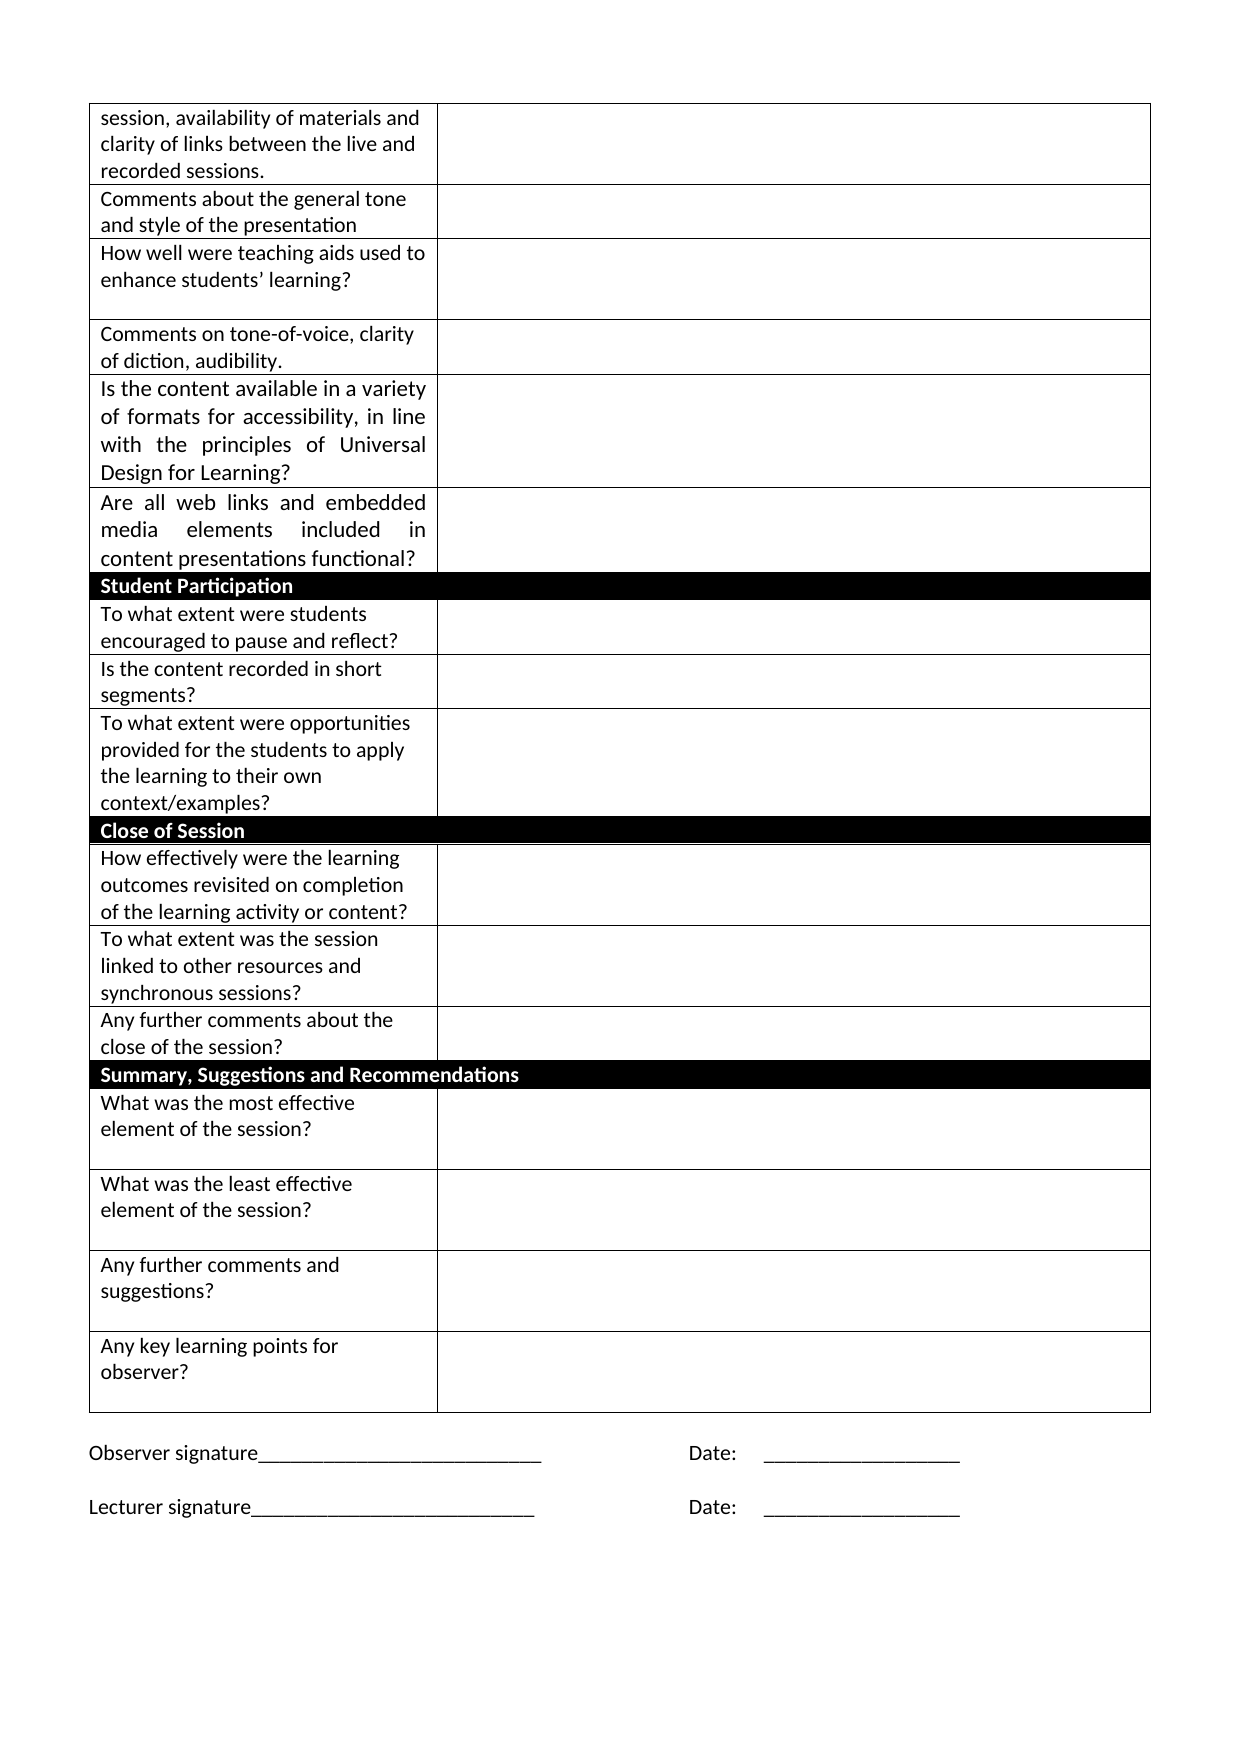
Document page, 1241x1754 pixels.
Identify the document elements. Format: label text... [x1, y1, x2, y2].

table_cell Close of Session [90, 817, 1150, 843]
table_cell Are all web links and embedded media elements included in content presentations functional? [90, 488, 437, 572]
table_cell [438, 239, 1150, 319]
table_cell [438, 320, 1150, 373]
table_cell [438, 709, 1150, 816]
table_cell [438, 926, 1150, 1006]
table_cell [438, 488, 1150, 572]
table_cell [438, 104, 1150, 184]
table_cell [438, 1007, 1150, 1060]
table_cell [438, 1089, 1150, 1169]
table_cell Summary, Suggestions and Recommendations [90, 1061, 1150, 1088]
table_cell [438, 845, 1150, 924]
table_cell Student Participation [90, 573, 1150, 599]
table_cell Is the content available in a variety of formats for accessibility, in line with the principles of Universal Design for Learning? [90, 375, 437, 487]
table_cell [438, 1251, 1150, 1331]
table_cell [90, 104, 437, 184]
text Lecturer signature__________________________ Date: __________________ [89, 1493, 1152, 1519]
table_cell Any key learning points for observer? [90, 1332, 437, 1412]
table_cell What was the most effective element of the session? [90, 1089, 437, 1169]
table_cell Any further comments and suggestions? [90, 1251, 437, 1331]
table_cell To what extent were opportunities provided for the students to apply the learning to their own context/examples? [90, 709, 437, 816]
table_cell [438, 185, 1150, 238]
table_cell Any further comments about the close of the session? [90, 1007, 437, 1060]
table_cell How well were teaching aids used to enhance students’ learning? [90, 239, 437, 319]
table_cell Comments about the general tone and style of the presentation [90, 185, 437, 238]
table_cell [438, 375, 1150, 487]
table_cell What was the least effective element of the session? [90, 1170, 437, 1250]
table_cell [438, 1170, 1150, 1250]
table_cell To what extent was the session linked to other resources and synchronous sessions? [90, 926, 437, 1006]
table_cell [438, 600, 1150, 654]
table_cell How effectively were the learning outcomes revisited on completion of the learning activity or content? [90, 845, 437, 924]
table_cell Is the content recorded in short segments? [90, 655, 437, 708]
table_cell Comments on tone-of-voice, clarity of diction, audibility. [90, 320, 437, 373]
table_cell To what extent were students encouraged to pause and reflect? [90, 600, 437, 654]
text Observer signature__________________________ Date: __________________ [89, 1439, 1152, 1466]
table_cell [438, 655, 1150, 708]
table_cell [438, 1332, 1150, 1412]
